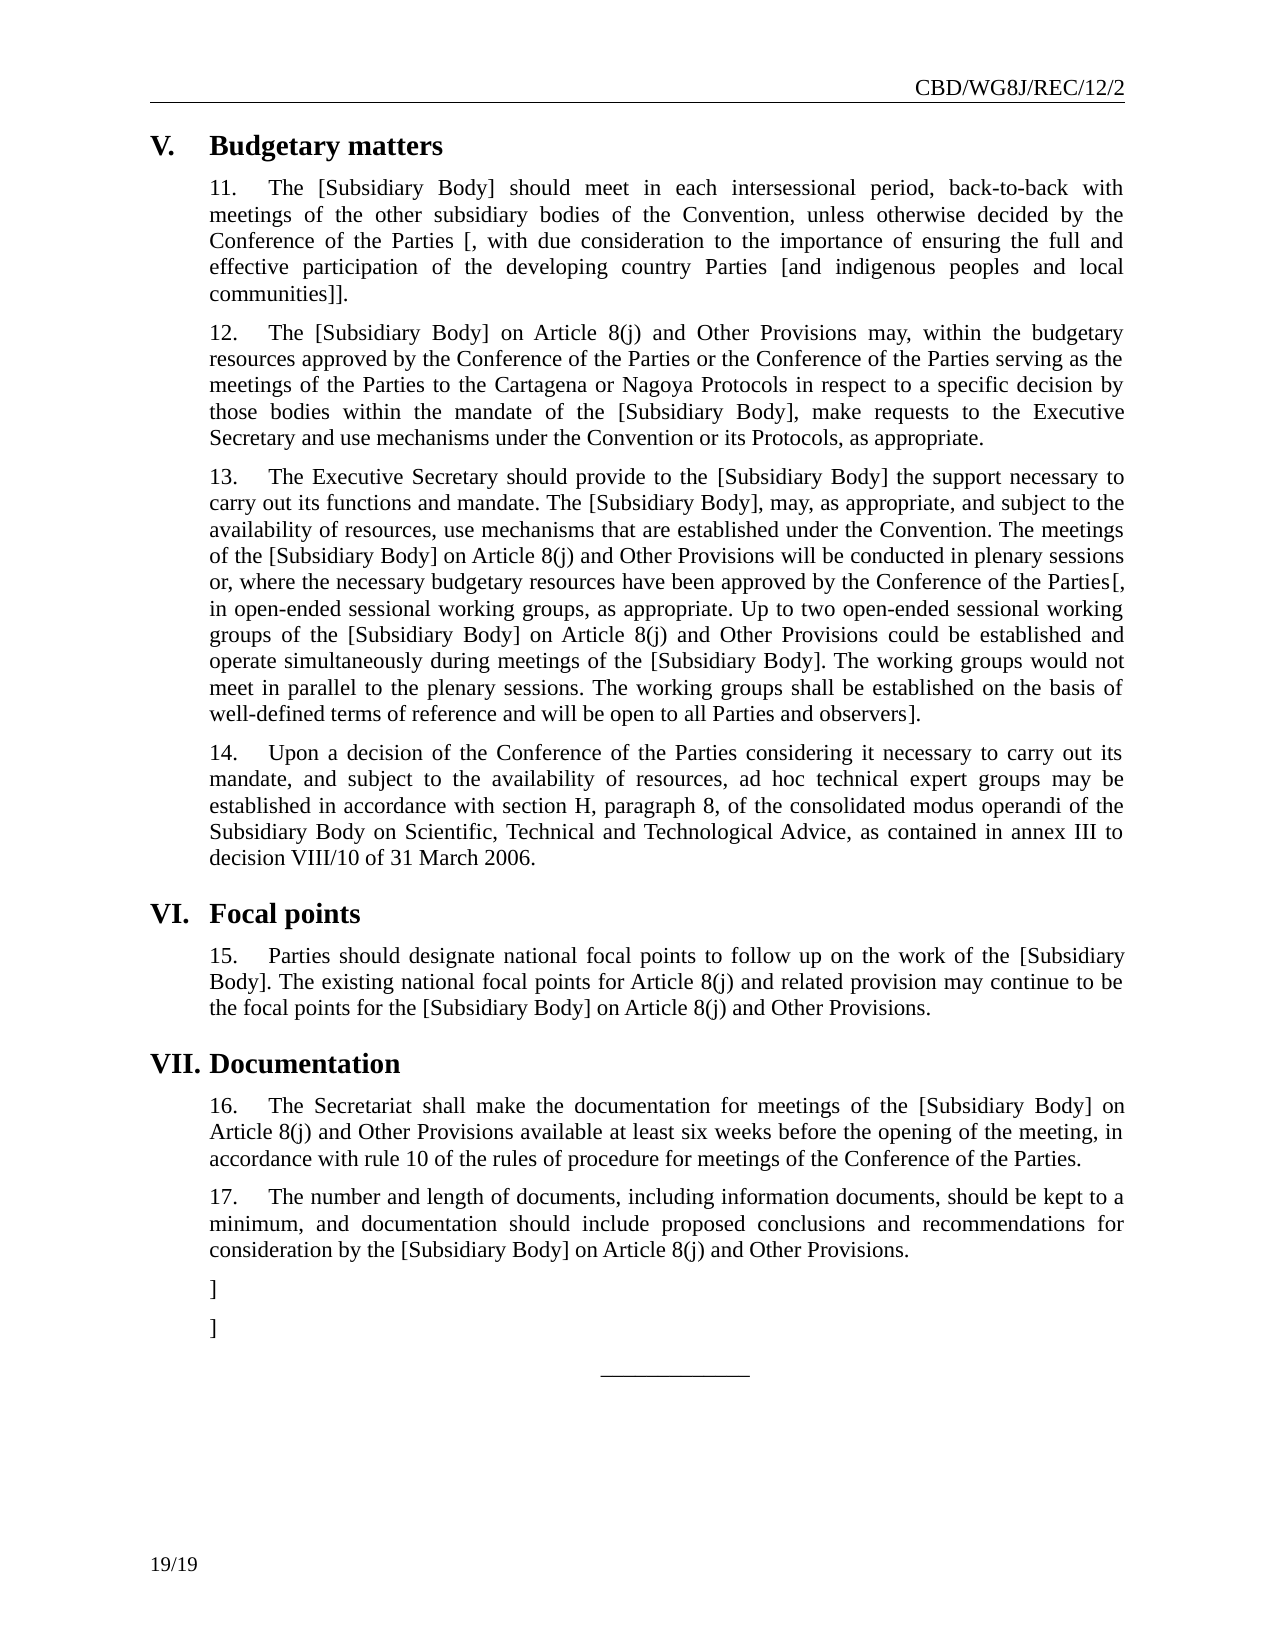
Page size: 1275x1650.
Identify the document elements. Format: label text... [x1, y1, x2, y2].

text 16. The Secretariat shall make the documentation for meetings of the [Subsidiary Body] on Article 8(j) and Other Provisions available at least six weeks before the opening of the meeting, in accordance with rule 10 of the rules of procedure for meetings of the Conference of the Parties. [209, 1092, 1125, 1171]
text ] [209, 1275, 1125, 1301]
subtitle VII. Documentation [150, 1046, 1125, 1079]
text 17. The number and length of documents, including information documents, should be kept to a minimum, and documentation should include proposed conclusions and recommendations for consideration by the [Subsidiary Body] on Article 8(j) and Other Provisions. [209, 1183, 1125, 1262]
subtitle VI. Focal points [150, 896, 1125, 929]
text 11. The [Subsidiary Body] should meet in each intersessional period, back-to-back with meetings of the other subsidiary bodies of the Convention, unless otherwise decided by the Conference of the Parties [, with due consideration to the importance of ensuring the full and effective participation of the developing country Parties [and indigenous peoples and local communities]]. [209, 174, 1125, 306]
text 14. Upon a decision of the Conference of the Parties considering it necessary to carry out its mandate, and subject to the availability of resources, ad hoc technical expert groups may be established in accordance with section H, paragraph 8, of the consolidated modus operandi of the Subsidiary Body on Scientific, Technical and Technological Advice, as contained in annex III to decision VIII/10 of 31 March 2006. [209, 739, 1125, 871]
text _____________ [225, 1353, 1125, 1379]
text 12. The [Subsidiary Body] on Article 8(j) and Other Provisions may, within the budgetary resources approved by the Conference of the Parties or the Conference of the Parties serving as the meetings of the Parties to the Cartagena or Nagoya Protocols in respect to a specific decision by those bodies within the mandate of the [Subsidiary Body], make requests to the Executive Secretary and use mechanisms under the Convention or its Protocols, as appropriate. [209, 319, 1125, 450]
text 15. Parties should designate national focal points to follow up on the work of the [Subsidiary Body]. The existing national focal points for Article 8(j) and related provision may continue to be the focal points for the [Subsidiary Body] on Article 8(j) and Other Provisions. [209, 942, 1125, 1021]
text ] [209, 1314, 1125, 1340]
text 13. The Executive Secretary should provide to the [Subsidiary Body] the support necessary to carry out its functions and mandate. The [Subsidiary Body], may, as appropriate, and subject to the availability of resources, use mechanisms that are established under the Convention. The meetings of the [Subsidiary Body] on Article 8(j) and Other Provisions will be conducted in plenary sessions or, where the necessary budgetary resources have been approved by the Conference of the Parties[, in open-ended sessional working groups, as appropriate. Up to two open-ended sessional working groups of the [Subsidiary Body] on Article 8(j) and Other Provisions could be established and operate simultaneously during meetings of the [Subsidiary Body]. The working groups would not meet in parallel to the plenary sessions. The working groups shall be established on the basis of well-defined terms of reference and will be open to all Parties and observers]. [209, 463, 1125, 726]
subtitle V. Budgetary matters [150, 128, 1125, 162]
